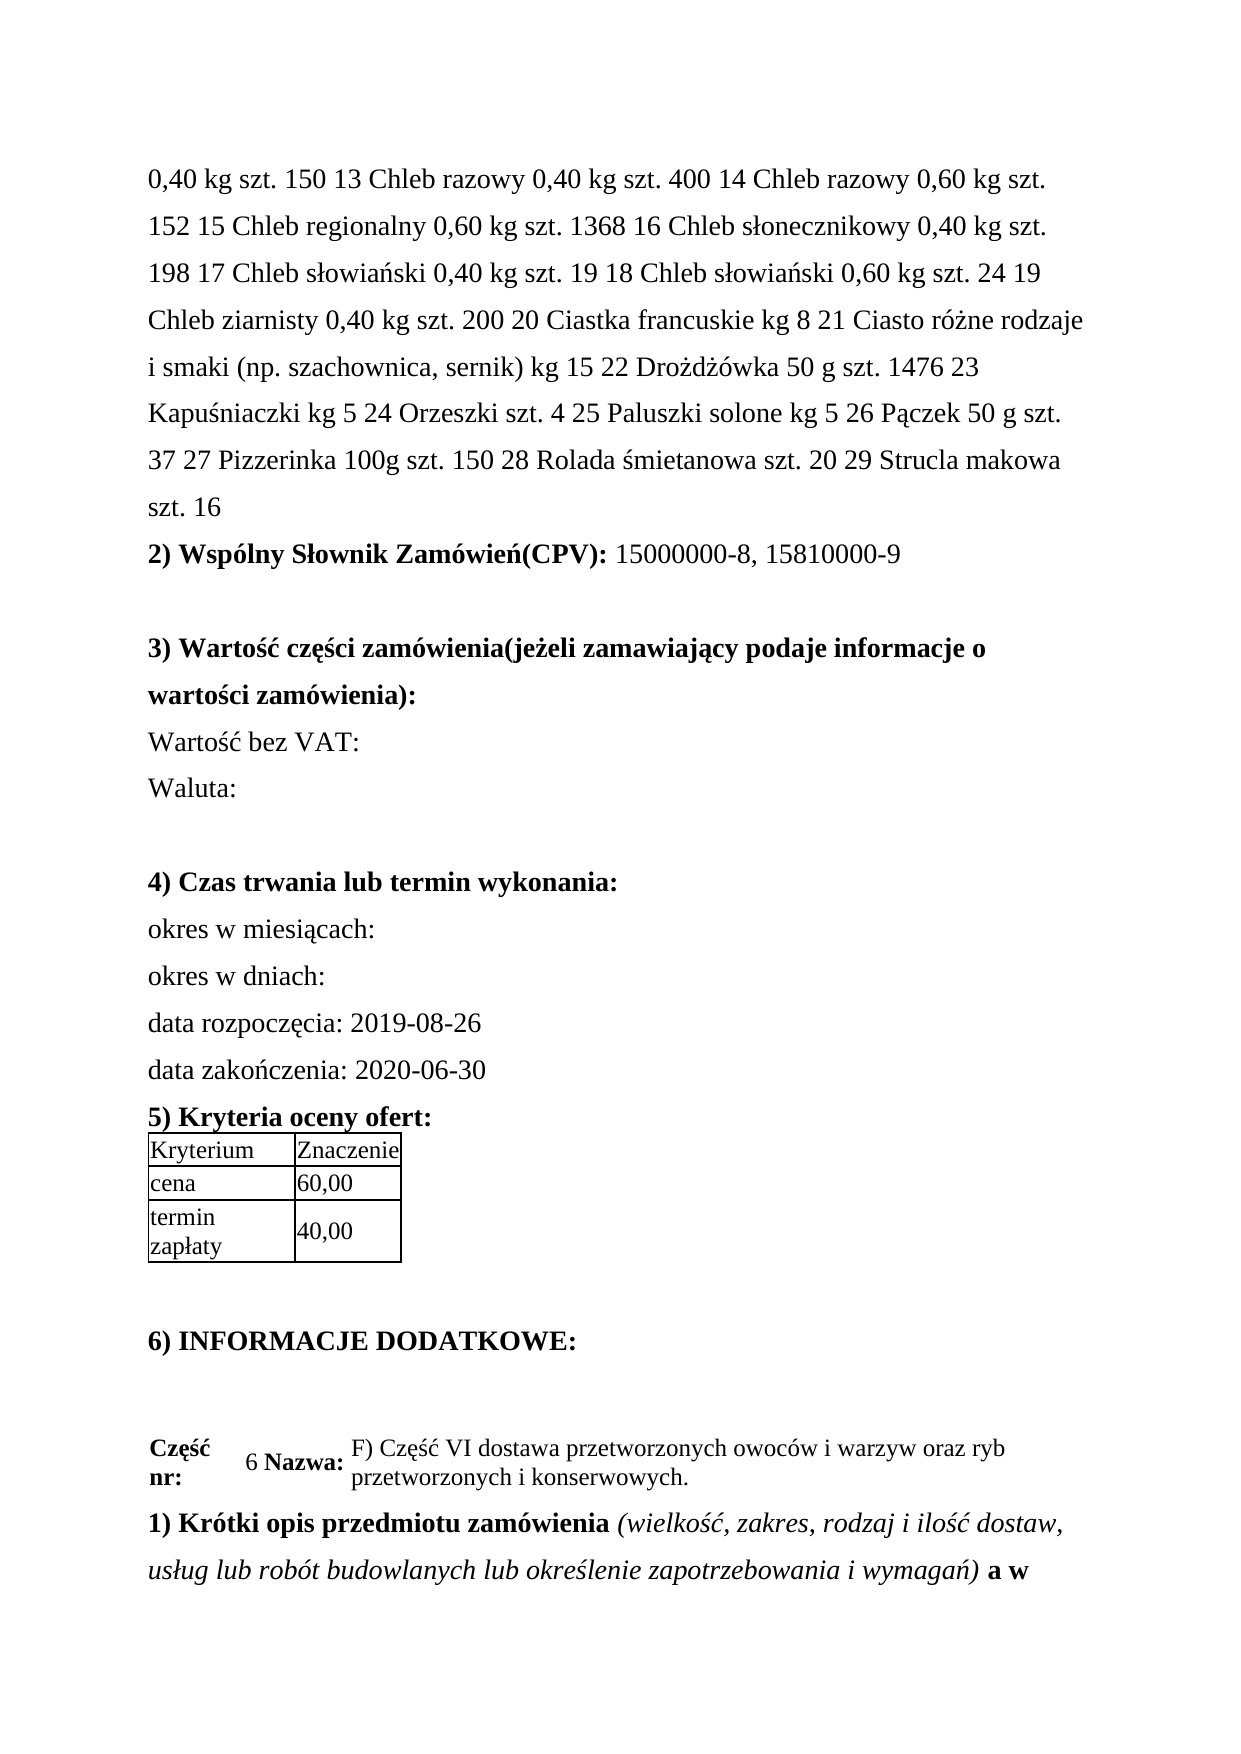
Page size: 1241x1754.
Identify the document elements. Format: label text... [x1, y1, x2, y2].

table_header Nazwa: [263, 1431, 349, 1492]
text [148, 148, 1093, 1132]
table_header Znaczenie [296, 1134, 400, 1165]
table_header 6 [244, 1431, 262, 1492]
table_cell cena [149, 1167, 294, 1199]
table_cell 60,00 [296, 1167, 400, 1199]
table_header Część nr: [148, 1431, 243, 1492]
text 6) INFORMACJE DODATKOWE: [148, 1263, 1093, 1403]
table_cell 40,00 [296, 1201, 400, 1261]
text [148, 1492, 1093, 1586]
table_header Kryterium [149, 1134, 294, 1165]
table_header F) Część VI dostawa przetworzonych owoców i warzyw oraz ryb przetworzonych i konserwowych. [349, 1431, 1093, 1492]
table_cell termin zapłaty [149, 1201, 294, 1261]
